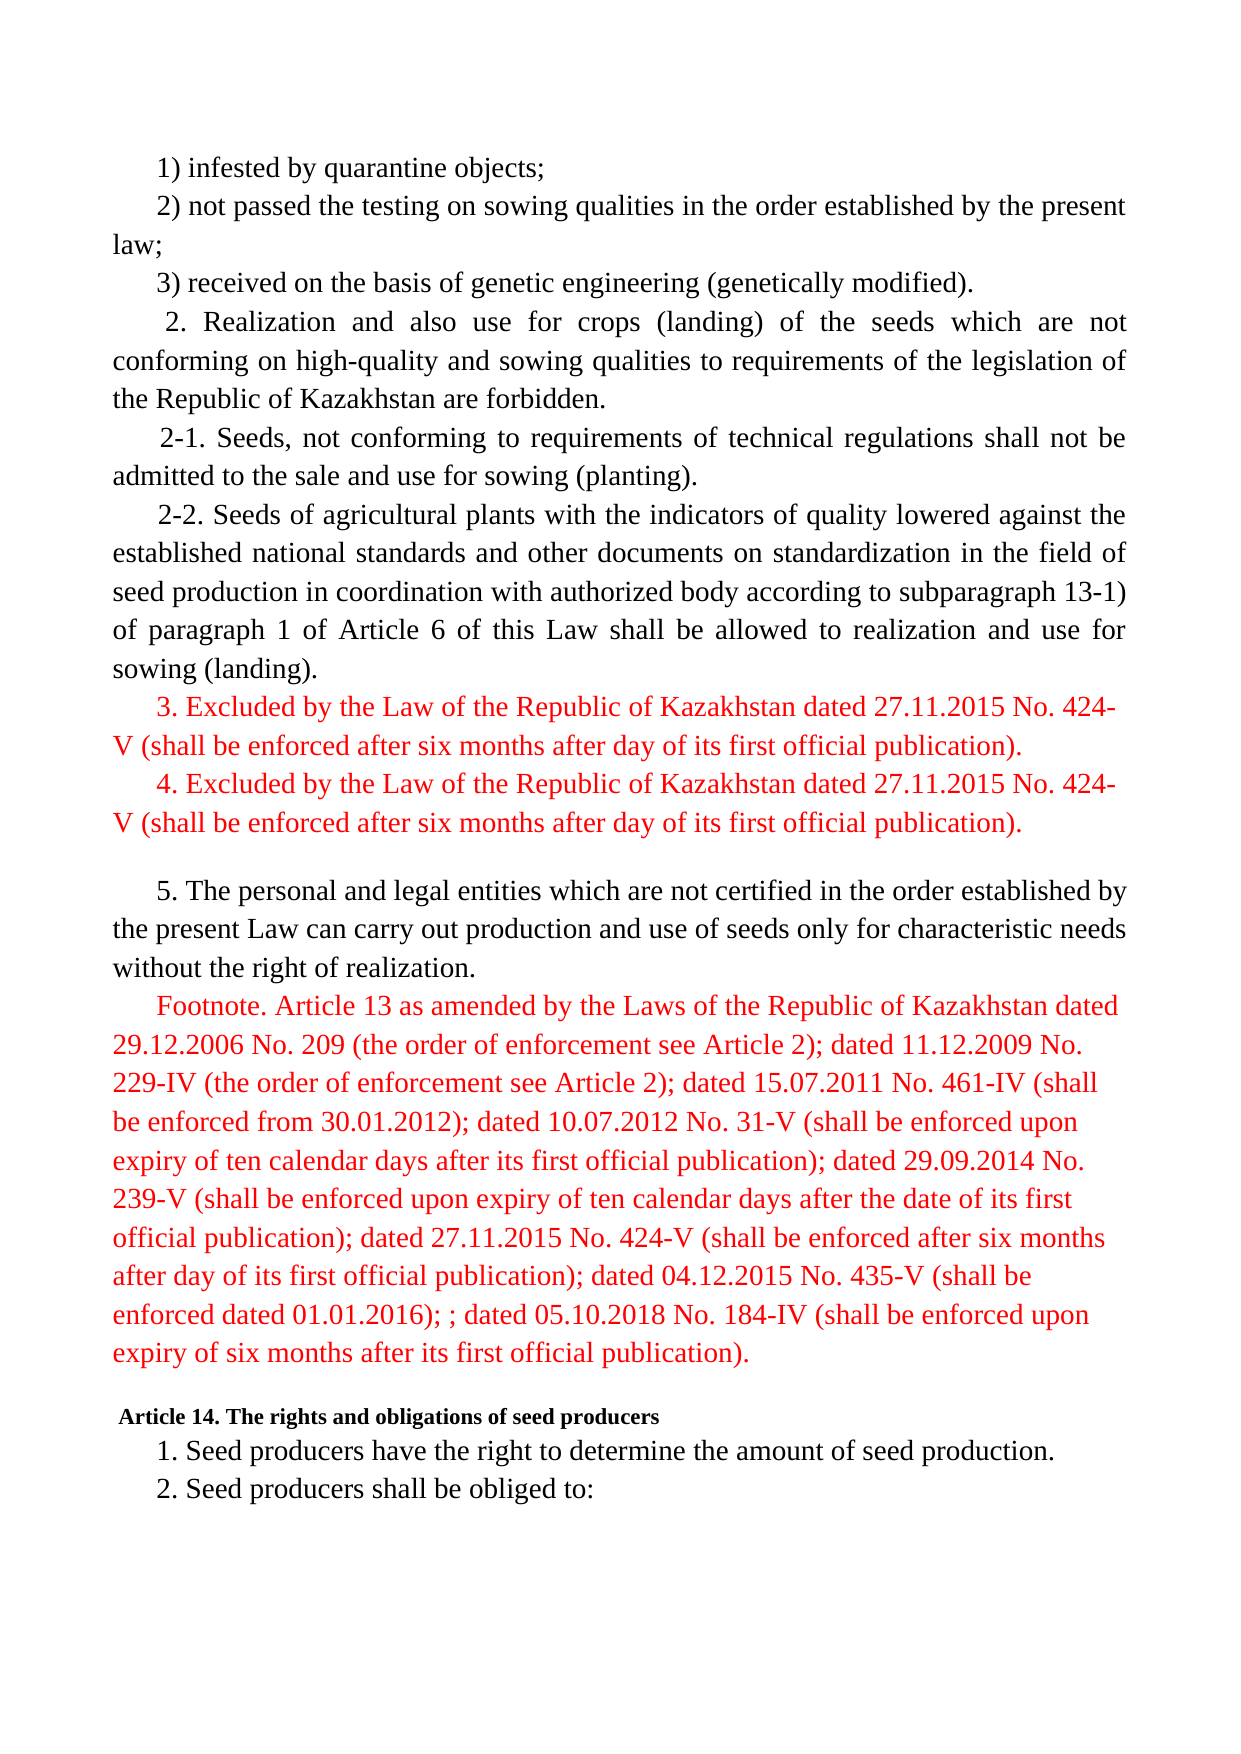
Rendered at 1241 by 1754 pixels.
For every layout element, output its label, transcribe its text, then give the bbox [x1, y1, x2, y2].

text 2) not passed the testing on sowing qualities in the order established by the present law; [112, 188, 1128, 261]
text Article 14. The rights and obligations of seed producers [112, 1403, 1128, 1429]
text 2-1. Seeds, not conforming to requirements of technical regulations shall not be admitted to the sale and use for sowing (planting). [112, 420, 1128, 492]
text 2-2. Seeds of agricultural plants with the indicators of quality lowered against the established national standards and other documents on standardization in the field of seed production in coordination with authorized body according to subparagraph 13-1) of paragraph 1 of Article 6 of this Law shall be allowed to realization and use for sowing (landing). [112, 497, 1128, 684]
text 5. The personal and legal entities which are not certified in the order established by the present Law can carry out production and use of seeds only for characteristic needs without the right of realization. [112, 873, 1128, 983]
text 1. Seed producers have the right to determine the amount of seed production. [112, 1433, 1128, 1467]
text 3. Excluded by the Law of the Republic of Kazakhstan dated 27.11.2015 No. 424-V (shall be enforced after six months after day of its first official publication). 4. Excluded by the Law of the Republic of Kazakhstan dated 27.11.2015 No. 424-V (shall be enforced after six months after day of its first official publication). [112, 689, 1128, 869]
text 2. Realization and also use for crops (landing) of the seeds which are not conforming on high-quality and sowing qualities to requirements of the legislation of the Republic of Kazakhstan are forbidden. [112, 304, 1128, 415]
text Footnote. Article 13 as amended by the Laws of the Republic of Kazakhstan dated 29.12.2006 No. 209 (the order of enforcement see Article 2); dated 11.12.2009 No. 229-IV (the order of enforcement see Article 2); dated 15.07.2011 No. 461-IV (shall be enforced from 30.01.2012); dated 10.07.2012 No. 31-V (shall be enforced upon expiry of ten calendar days after its first official publication); dated 29.09.2014 No. 239-V (shall be enforced upon expiry of ten calendar days after the date of its first official publication); dated 27.11.2015 No. 424-V (shall be enforced after six months after day of its first official publication); dated 04.12.2015 No. 435-V (shall be enforced dated 01.01.2016); ; dated 05.10.2018 No. 184-IV (shall be enforced upon expiry of six months after its first official publication). [112, 988, 1128, 1399]
text 1) infested by quarantine objects; [112, 150, 1128, 183]
text 3) received on the basis of genetic engineering (genetically modified). [112, 266, 1128, 299]
text 2. Seed producers shall be obliged to: [112, 1472, 1128, 1505]
